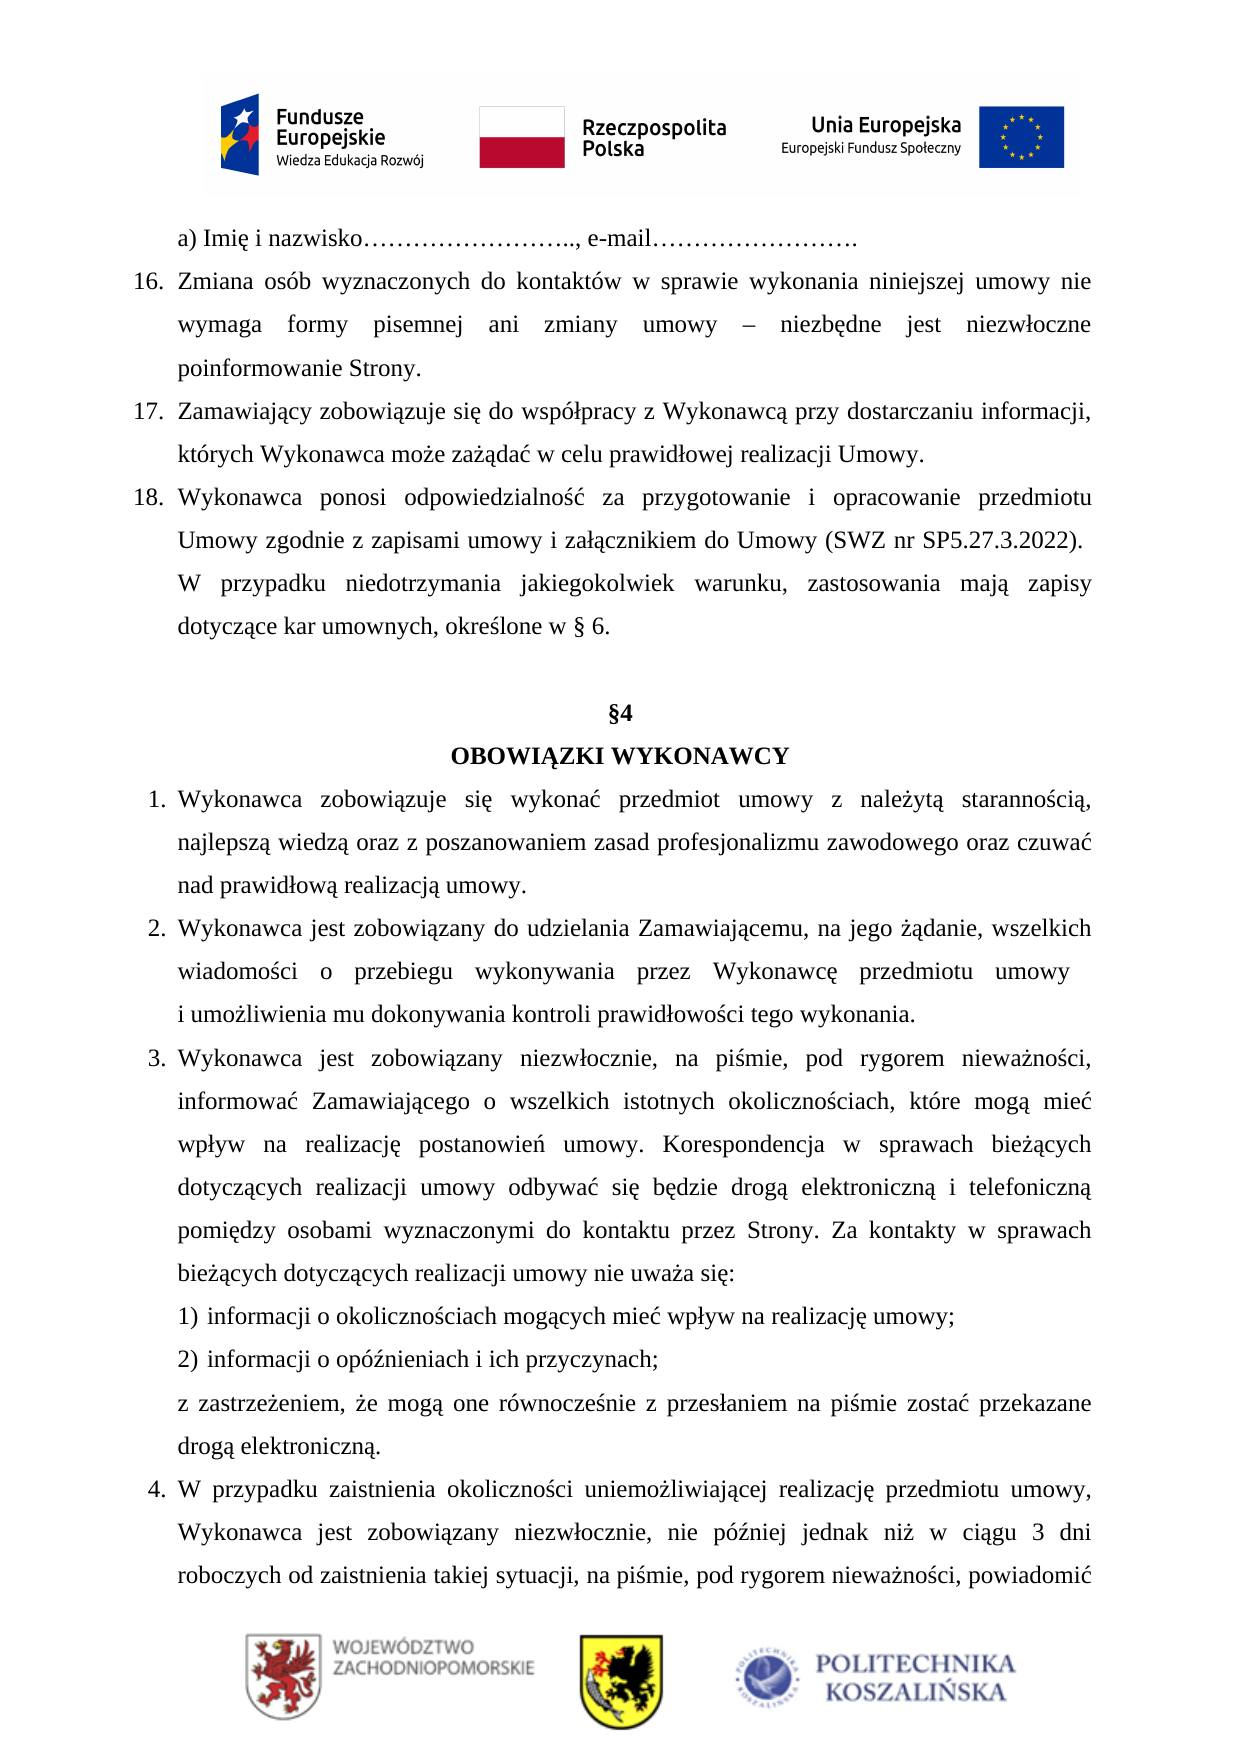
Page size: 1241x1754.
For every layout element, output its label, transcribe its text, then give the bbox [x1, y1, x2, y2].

text 18. Wykonawca ponosi odpowiedzialność za przygotowanie i opracowanie przedmiotu Umowy zgodnie z zapisami umowy i załącznikiem do Umowy (SWZ nr SP5.27.3.2022). W przypadku niedotrzymania jakiegokolwiek warunku, zastosowania mają zapisy dotyczące kar umownych, określone w § 6. [133, 482, 1092, 640]
text a) Imię i nazwisko…………………….., e-mail……………………. [177, 223, 1092, 252]
text 16. Zmiana osób wyznaczonych do kontaktów w sprawie wykonania niniejszej umowy nie wymaga formy pisemnej ani zmiany umowy – niezbędne jest niezwłoczne poinformowanie Strony. [133, 266, 1092, 381]
text 3. Wykonawca jest zobowiązany niezwłocznie, na piśmie, pod rygorem nieważności, informować Zamawiającego o wszelkich istotnych okolicznościach, które mogą mieć wpływ na realizację postanowień umowy. Korespondencja w sprawach bieżących dotyczących realizacji umowy odbywać się będzie drogą elektroniczną i telefoniczną pomiędzy osobami wyznaczonymi do kontaktu przez Strony. Za kontakty w sprawach bieżących dotyczących realizacji umowy nie uważa się: [148, 1043, 1092, 1287]
text 17. Zamawiający zobowiązuje się do współpracy z Wykonawcą przy dostarczaniu informacji, których Wykonawca może zażądać w celu prawidłowej realizacji Umowy. [133, 396, 1092, 468]
text 1) informacji o okolicznościach mogących mieć wpływ na realizację umowy; [177, 1301, 1092, 1330]
text 1. Wykonawca zobowiązuje się wykonać przedmiot umowy z należytą starannością, najlepszą wiedzą oraz z poszanowaniem zasad profesjonalizmu zawodowego oraz czuwać nad prawidłową realizacją umowy. [148, 784, 1092, 899]
picture [202, 73, 1083, 196]
text z zastrzeżeniem, że mogą one równocześnie z przesłaniem na piśmie zostać przekazane drogą elektroniczną. [177, 1388, 1092, 1459]
text §4 [148, 698, 1092, 726]
text 2) informacji o opóźnieniach i ich przyczynach; [177, 1344, 1092, 1373]
picture [244, 1629, 1026, 1738]
text 2. Wykonawca jest zobowiązany do udzielania Zamawiającemu, na jego żądanie, wszelkich wiadomości o przebiegu wykonywania przez Wykonawcę przedmiotu umowy i umożliwienia mu dokonywania kontroli prawidłowości tego wykonania. [148, 913, 1092, 1028]
text OBOWIĄZKI WYKONAWCY [148, 741, 1092, 769]
